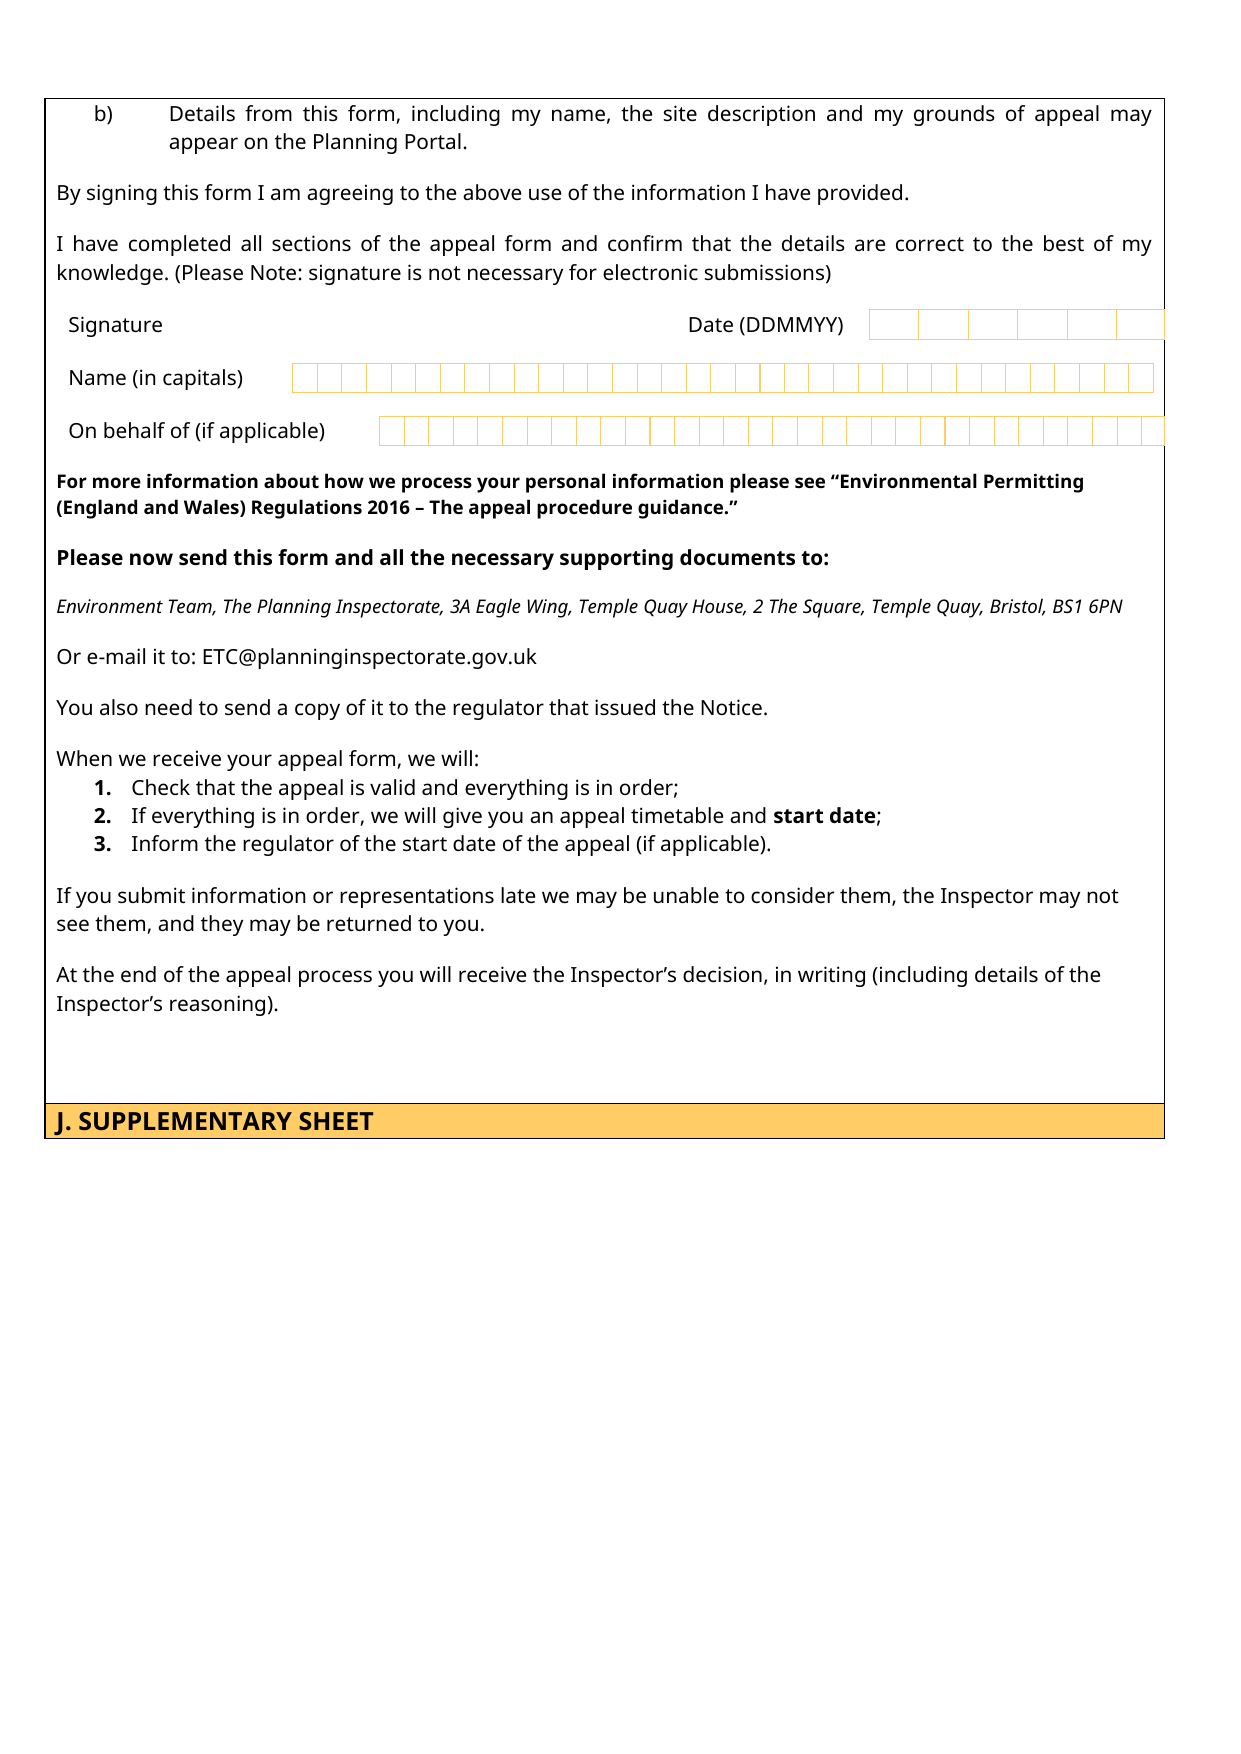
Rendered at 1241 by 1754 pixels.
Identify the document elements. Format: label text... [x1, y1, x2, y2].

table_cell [46, 99, 1164, 1102]
table_cell J. SUPPLEMENTARY SHEET [46, 1104, 1164, 1138]
